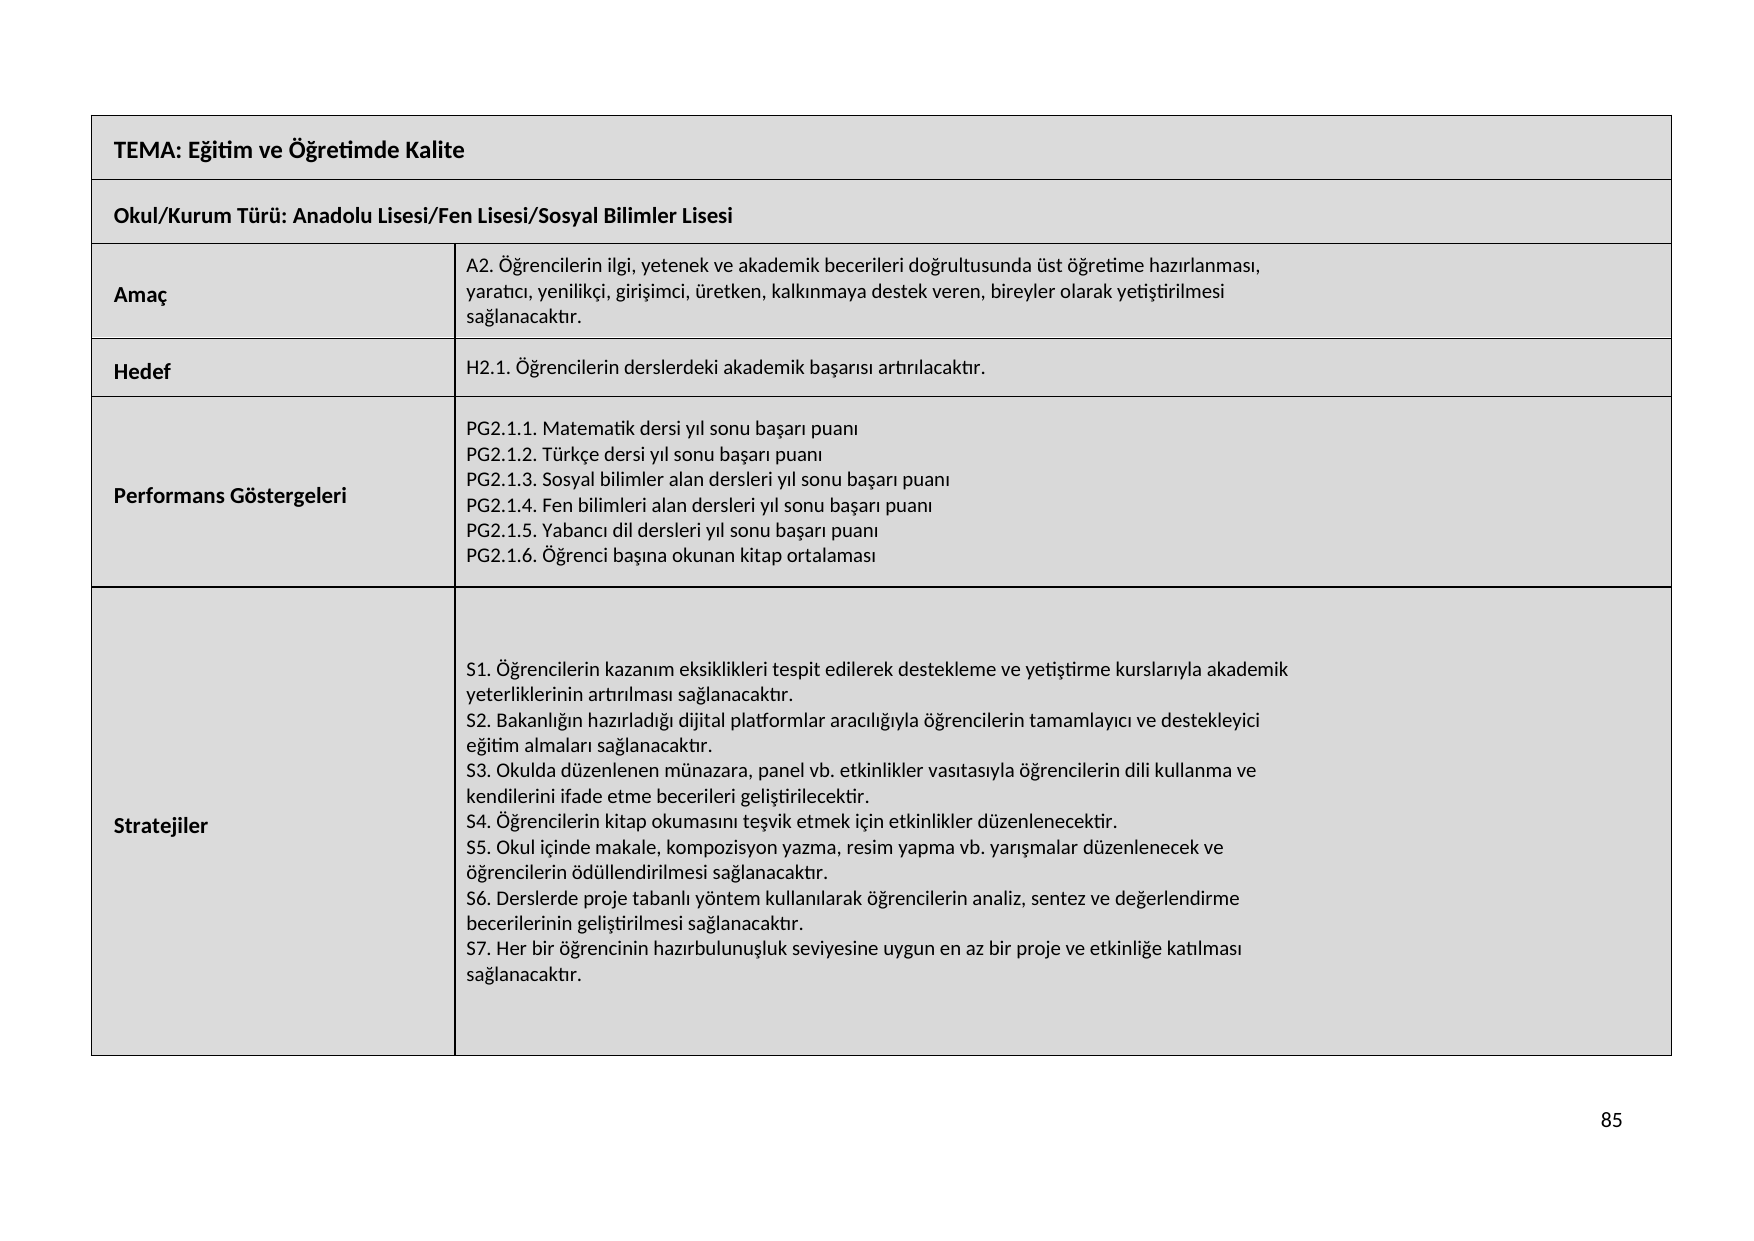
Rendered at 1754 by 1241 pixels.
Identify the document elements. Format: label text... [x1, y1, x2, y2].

table_cell Hedef [92, 339, 454, 396]
table_cell Performans Göstergeleri [92, 397, 454, 586]
table_cell Amaç [92, 244, 454, 337]
table_cell Stratejiler [92, 588, 454, 1055]
table_header TEMA: Eğitim ve Öğretimde Kalite [92, 116, 1671, 179]
table_cell S1. Öğrencilerin kazanım eksiklikleri tespit edilerek destekleme ve yetiştirme kurslarıyla akademik yeterliklerinin artırılması sağlanacaktır. S2. Bakanlığın hazırladığı dijital platformlar aracılığıyla öğrencilerin tamamlayıcı ve destekleyici eğitim almaları sağlanacaktır. S3. Okulda düzenlenen münazara, panel vb. etkinlikler vasıtasıyla öğrencilerin dili kullanma ve kendilerini ifade etme becerileri geliştirilecektir. S4. Öğrencilerin kitap okumasını teşvik etmek için etkinlikler düzenlenecektir. S5. Okul içinde makale, kompozisyon yazma, resim yapma vb. yarışmalar düzenlenecek ve öğrencilerin ödüllendirilmesi sağlanacaktır. S6. Derslerde proje tabanlı yöntem kullanılarak öğrencilerin analiz, sentez ve değerlendirme becerilerinin geliştirilmesi sağlanacaktır. S7. Her bir öğrencinin hazırbulunuşluk seviyesine uygun en az bir proje ve etkinliğe katılması sağlanacaktır. [456, 588, 1671, 1055]
table_cell Okul/Kurum Türü: Anadolu Lisesi/Fen Lisesi/Sosyal Bilimler Lisesi [92, 180, 1671, 243]
table_cell PG2.1.1. Matematik dersi yıl sonu başarı puanı PG2.1.2. Türkçe dersi yıl sonu başarı puanı PG2.1.3. Sosyal bilimler alan dersleri yıl sonu başarı puanı PG2.1.4. Fen bilimleri alan dersleri yıl sonu başarı puanı PG2.1.5. Yabancı dil dersleri yıl sonu başarı puanı PG2.1.6. Öğrenci başına okunan kitap ortalaması [456, 397, 1671, 586]
table_cell A2. Öğrencilerin ilgi, yetenek ve akademik becerileri doğrultusunda üst öğretime hazırlanması, yaratıcı, yenilikçi, girişimci, üretken, kalkınmaya destek veren, bireyler olarak yetiştirilmesi sağlanacaktır. [456, 244, 1671, 337]
table_cell H2.1. Öğrencilerin derslerdeki akademik başarısı artırılacaktır. [456, 339, 1671, 396]
